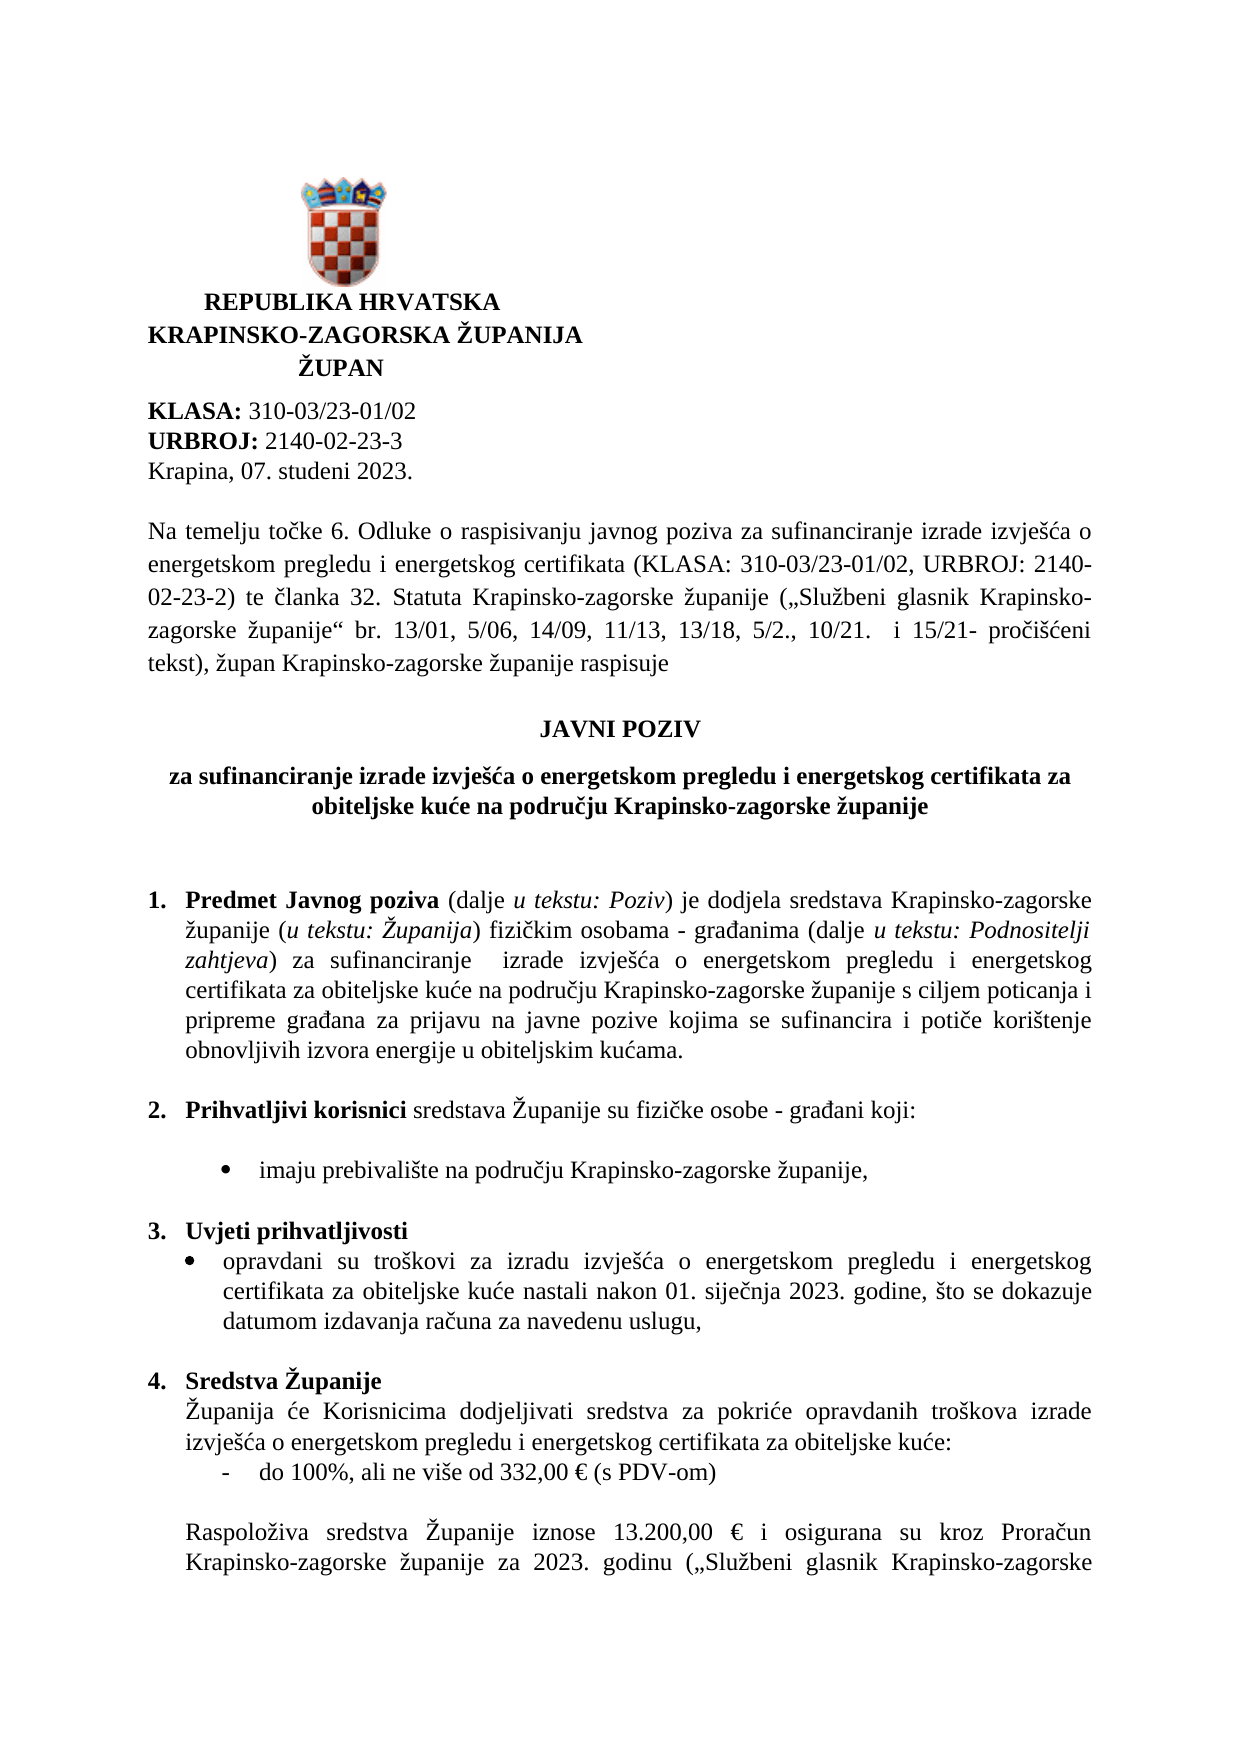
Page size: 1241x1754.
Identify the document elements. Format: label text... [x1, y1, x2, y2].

text JAVNI POZIV [148, 714, 1093, 743]
list opravdani su troškovi za izradu izvješća o energetskom pregledu i energetskog certifikata za obiteljske kuće nastali nakon 01. siječnja 2023. godine, što se dokazuje datumom izdavanja računa za navedenu uslugu, [185, 1246, 1093, 1335]
text za sufinanciranje izrade izvješća o energetskom pregledu i energetskog certifikata za obiteljske kuće na području Krapinsko-zagorske županije [148, 761, 1093, 820]
list Uvjeti prihvatljivosti [148, 1216, 1093, 1244]
text URBROJ: 2140-02-23-3 [148, 426, 1093, 454]
text Krapina, 07. studeni 2023. [148, 456, 1093, 485]
picture [300, 177, 387, 287]
text ŽUPAN [148, 353, 1093, 382]
list imaju prebivalište na području Krapinsko-zagorske županije, [221, 1156, 1093, 1184]
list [185, 1517, 1093, 1576]
list do 100%, ali ne više od 332,00 € (s PDV-om) [221, 1457, 1093, 1485]
list Sredstva Županije [148, 1366, 1093, 1395]
list Prihvatljivi korisnici sredstava Županije su fizičke osobe - građani koji: [148, 1095, 1093, 1124]
list Predmet Javnog poziva (dalje u tekstu: Poziv) je dodjela sredstava Krapinsko-zagorske županije (u tekstu: Županija) fizičkim osobama - građanima (dalje u tekstu: Podnositelji zahtjeva) za sufinanciranje izrade izvješća o energetskom pregledu i energetskog certifikata za obiteljske kuće na području Krapinsko-zagorske županije s ciljem poticanja i pripreme građana za prijavu na javne pozive kojima se sufinancira i potiče korištenje obnovljivih izvora energije u obiteljskim kućama. [148, 885, 1093, 1064]
text REPUBLIKA HRVATSKA KRAPINSKO-ZAGORSKA ŽUPANIJA [148, 287, 1093, 349]
text KLASA: 310-03/23-01/02 [148, 396, 1093, 424]
text Na temelju točke 6. Odluke o raspisivanju javnog poziva za sufinanciranje izrade izvješća o energetskom pregledu i energetskog certifikata (KLASA: 310-03/23-01/02, URBROJ: 2140-02-23-2) te članka 32. Statuta Krapinsko-zagorske županije („Službeni glasnik Krapinsko-zagorske županije“ br. 13/01, 5/06, 14/09, 11/13, 13/18, 5/2., 10/21. i 15/21- pročišćeni tekst), župan Krapinsko-zagorske županije raspisuje [148, 516, 1093, 677]
list Županija će Korisnicima dodjeljivati sredstva za pokriće opravdanih troškova izrade izvješća o energetskom pregledu i energetskog certifikata za obiteljske kuće: [185, 1396, 1093, 1455]
